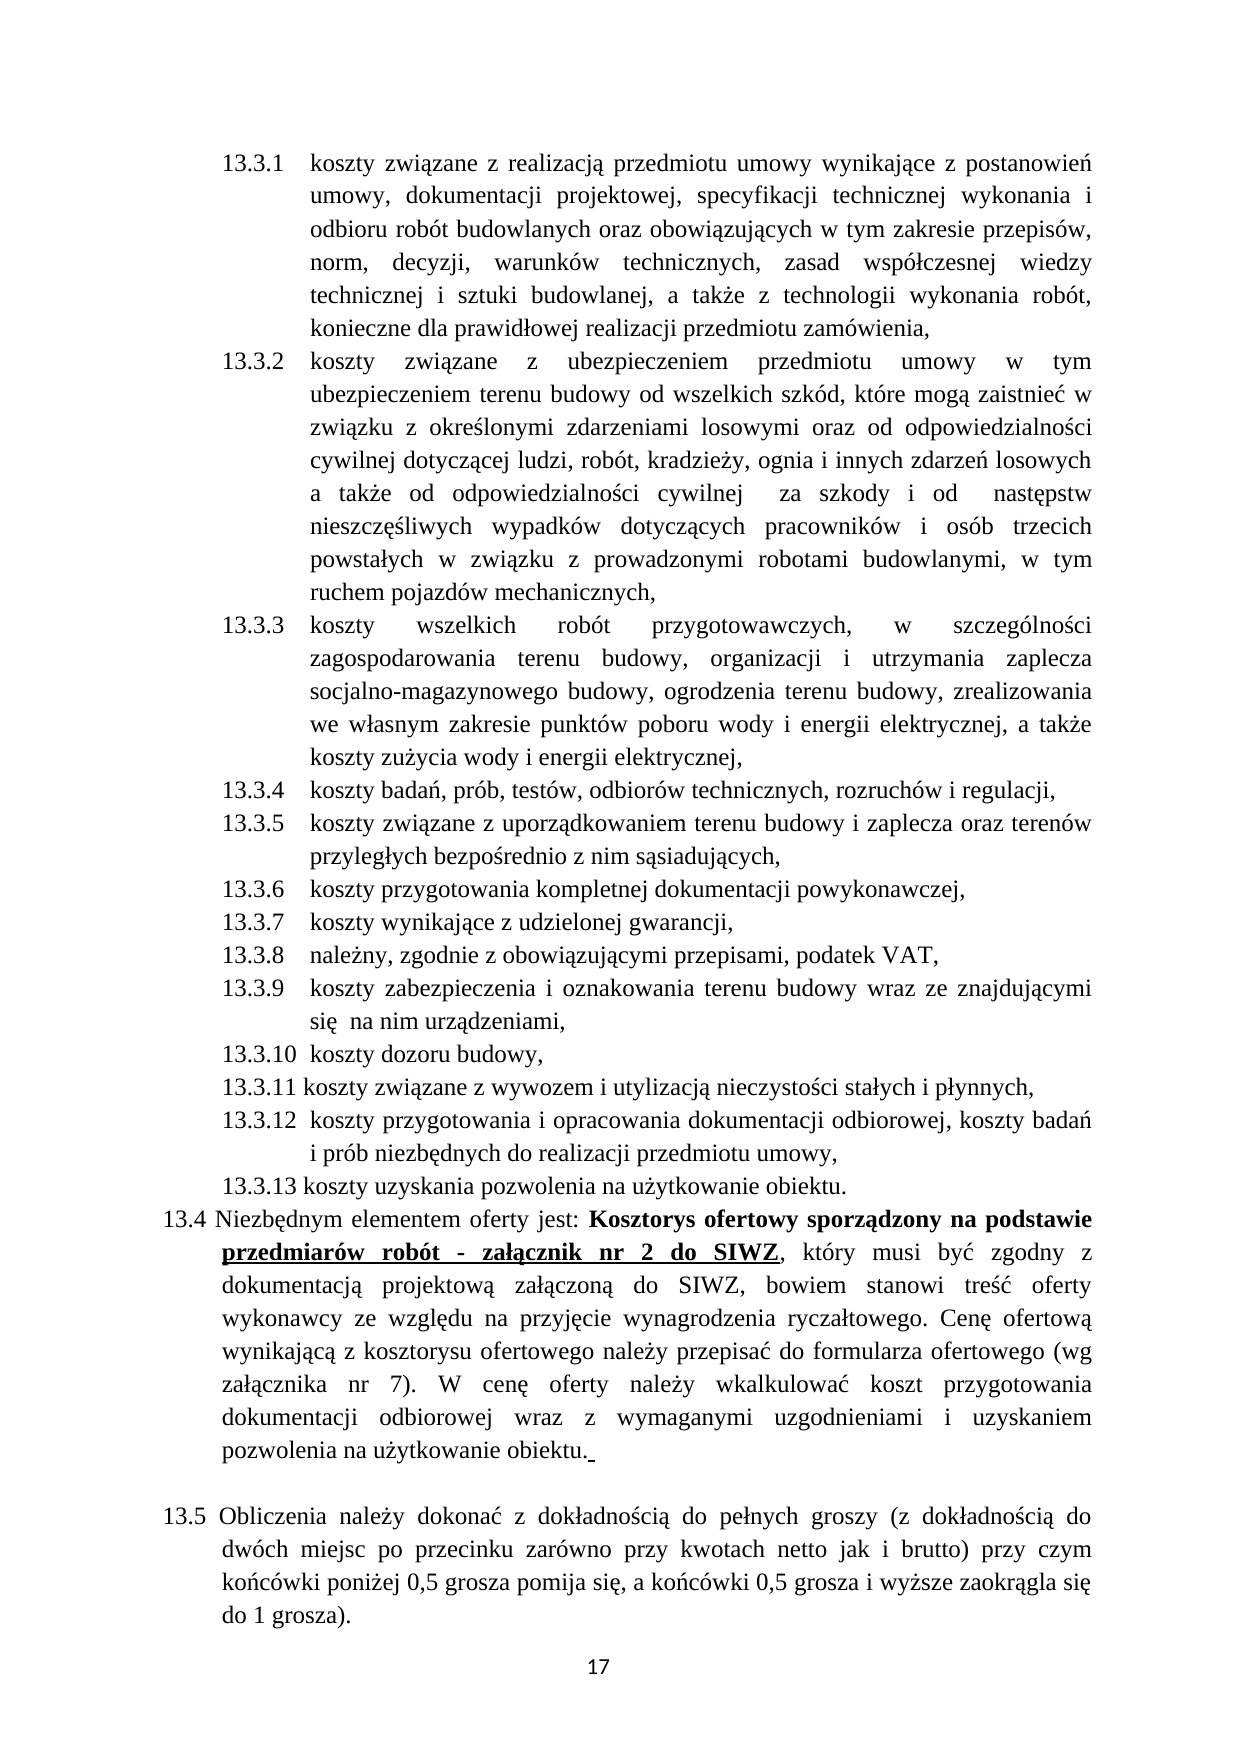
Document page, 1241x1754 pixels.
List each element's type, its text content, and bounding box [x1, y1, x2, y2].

text 13.3.7 koszty wynikające z udzielonej gwarancji, [222, 907, 1093, 936]
text 13.3.3 koszty wszelkich robót przygotowawczych, w szczególności zagospodarowania terenu budowy, organizacji i utrzymania zaplecza socjalno-magazynowego budowy, ogrodzenia terenu budowy, zrealizowania we własnym zakresie punktów poboru wody i energii elektrycznej, a także koszty zużycia wody i energii elektrycznej, [222, 610, 1093, 771]
text 13.3.13 koszty uzyskania pozwolenia na użytkowanie obiektu. [222, 1171, 1093, 1200]
text 13.3.11 koszty związane z wywozem i utylizacją nieczystości stałych i płynnych, [222, 1072, 1093, 1101]
text 13.3.12 koszty przygotowania i opracowania dokumentacji odbiorowej, koszty badań i prób niezbędnych do realizacji przedmiotu umowy, [222, 1105, 1093, 1167]
text 13.3.10 koszty dozoru budowy, [222, 1039, 1093, 1068]
text 13.5 Obliczenia należy dokonać z dokładnością do pełnych groszy (z dokładnością do dwóch miejsc po przecinku zarówno przy kwotach netto jak i brutto) przy czym końcówki poniżej 0,5 grosza pomija się, a końcówki 0,5 grosza i wyższe zaokrągla się do 1 grosza). [162, 1501, 1093, 1629]
text 13.4 Niezbędnym elementem oferty jest: Kosztorys ofertowy sporządzony na podstawie przedmiarów robót - załącznik nr 2 do SIWZ, który musi być zgodny z dokumentacją projektową załączoną do SIWZ, bowiem stanowi treść oferty wykonawcy ze względu na przyjęcie wynagrodzenia ryczałtowego. Cenę ofertową wynikającą z kosztorysu ofertowego należy przepisać do formularza ofertowego (wg załącznika nr 7). W cenę oferty należy wkalkulować koszt przygotowania dokumentacji odbiorowej wraz z wymaganymi uzgodnieniami i uzyskaniem pozwolenia na użytkowanie obiektu. [162, 1204, 1093, 1464]
text 13.3.8 należny, zgodnie z obowiązującymi przepisami, podatek VAT, [222, 940, 1093, 969]
text 13.3.5 koszty związane z uporządkowaniem terenu budowy i zaplecza oraz terenów przyległych bezpośrednio z nim sąsiadujących, [222, 808, 1093, 870]
text 13.3.6 koszty przygotowania kompletnej dokumentacji powykonawczej, [222, 874, 1093, 903]
text 13.3.4 koszty badań, prób, testów, odbiorów technicznych, rozruchów i regulacji, [222, 775, 1093, 804]
text 13.3.1 koszty związane z realizacją przedmiotu umowy wynikające z postanowień umowy, dokumentacji projektowej, specyfikacji technicznej wykonania i odbioru robót budowlanych oraz obowiązujących w tym zakresie przepisów, norm, decyzji, warunków technicznych, zasad współczesnej wiedzy technicznej i sztuki budowlanej, a także z technologii wykonania robót, konieczne dla prawidłowej realizacji przedmiotu zamówienia, [222, 148, 1093, 341]
text 13.3.2 koszty związane z ubezpieczeniem przedmiotu umowy w tym ubezpieczeniem terenu budowy od wszelkich szkód, które mogą zaistnieć w związku z określonymi zdarzeniami losowymi oraz od odpowiedzialności cywilnej dotyczącej ludzi, robót, kradzieży, ognia i innych zdarzeń losowych a także od odpowiedzialności cywilnej za szkody i od następstw nieszczęśliwych wypadków dotyczących pracowników i osób trzecich powstałych w związku z prowadzonymi robotami budowlanymi, w tym ruchem pojazdów mechanicznych, [222, 346, 1093, 606]
text 13.3.9 koszty zabezpieczenia i oznakowania terenu budowy wraz ze znajdującymi się na nim urządzeniami, [222, 973, 1093, 1035]
